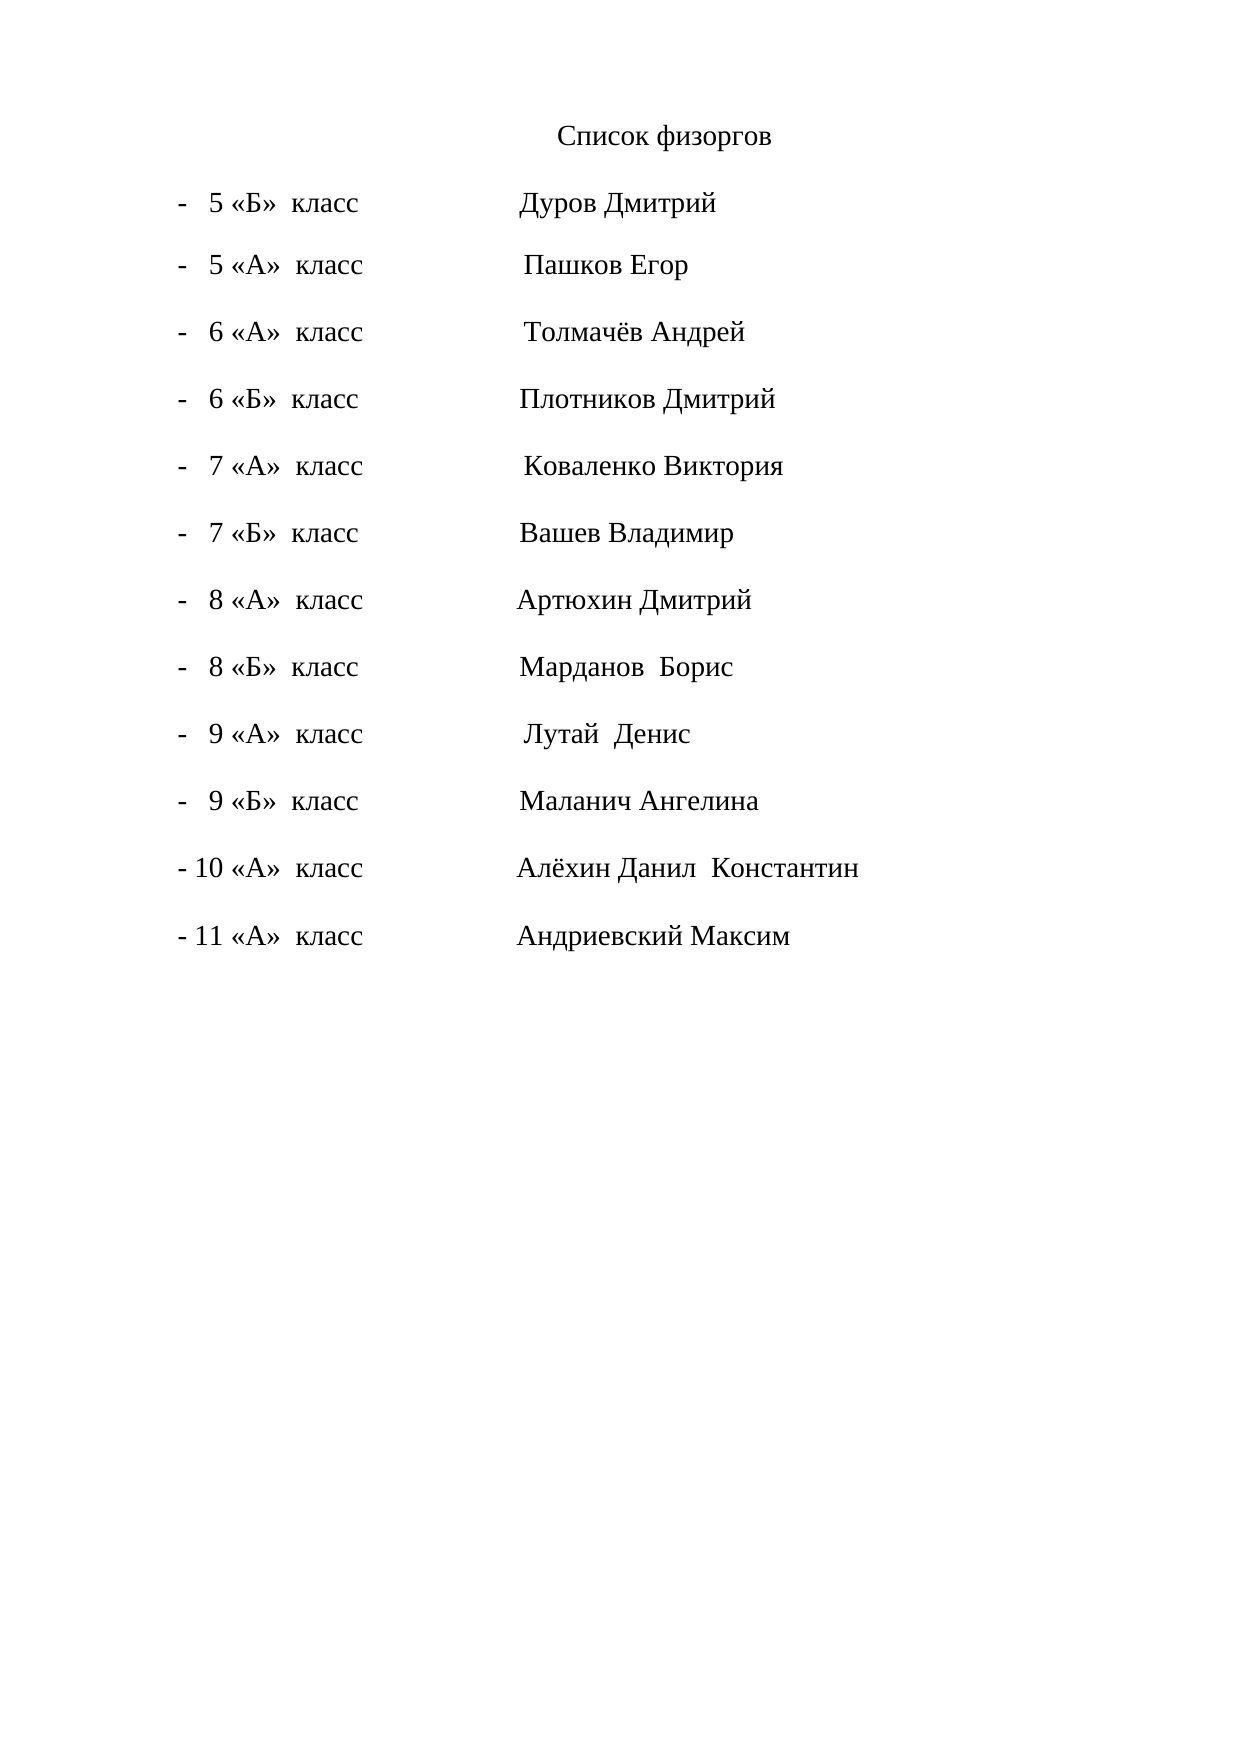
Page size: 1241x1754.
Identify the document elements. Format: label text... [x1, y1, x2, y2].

text - 5 «Б» класс Дуров Дмитрий [177, 185, 1152, 219]
text - 6 «А» класс Толмачёв Андрей [177, 314, 1152, 347]
text - 10 «А» класс Алёхин Данил Константин [177, 851, 1152, 884]
text - 5 «А» класс Пашков Егор [177, 247, 1152, 280]
text - 7 «А» класс Коваленко Виктория [177, 448, 1152, 482]
text - 9 «Б» класс Маланич Ангелина [177, 783, 1152, 817]
text - 6 «Б» класс Плотников Дмитрий [177, 381, 1152, 414]
text - 11 «А» класс Андриевский Максим [177, 918, 1152, 951]
text - 9 «А» класс Лутай Денис [177, 716, 1152, 750]
text - 8 «Б» класс Марданов Борис [177, 649, 1152, 683]
text - 7 «Б» класс Вашев Владимир [177, 515, 1152, 549]
text - 8 «А» класс Артюхин Дмитрий [177, 582, 1152, 616]
text Список физоргов [177, 118, 1152, 152]
